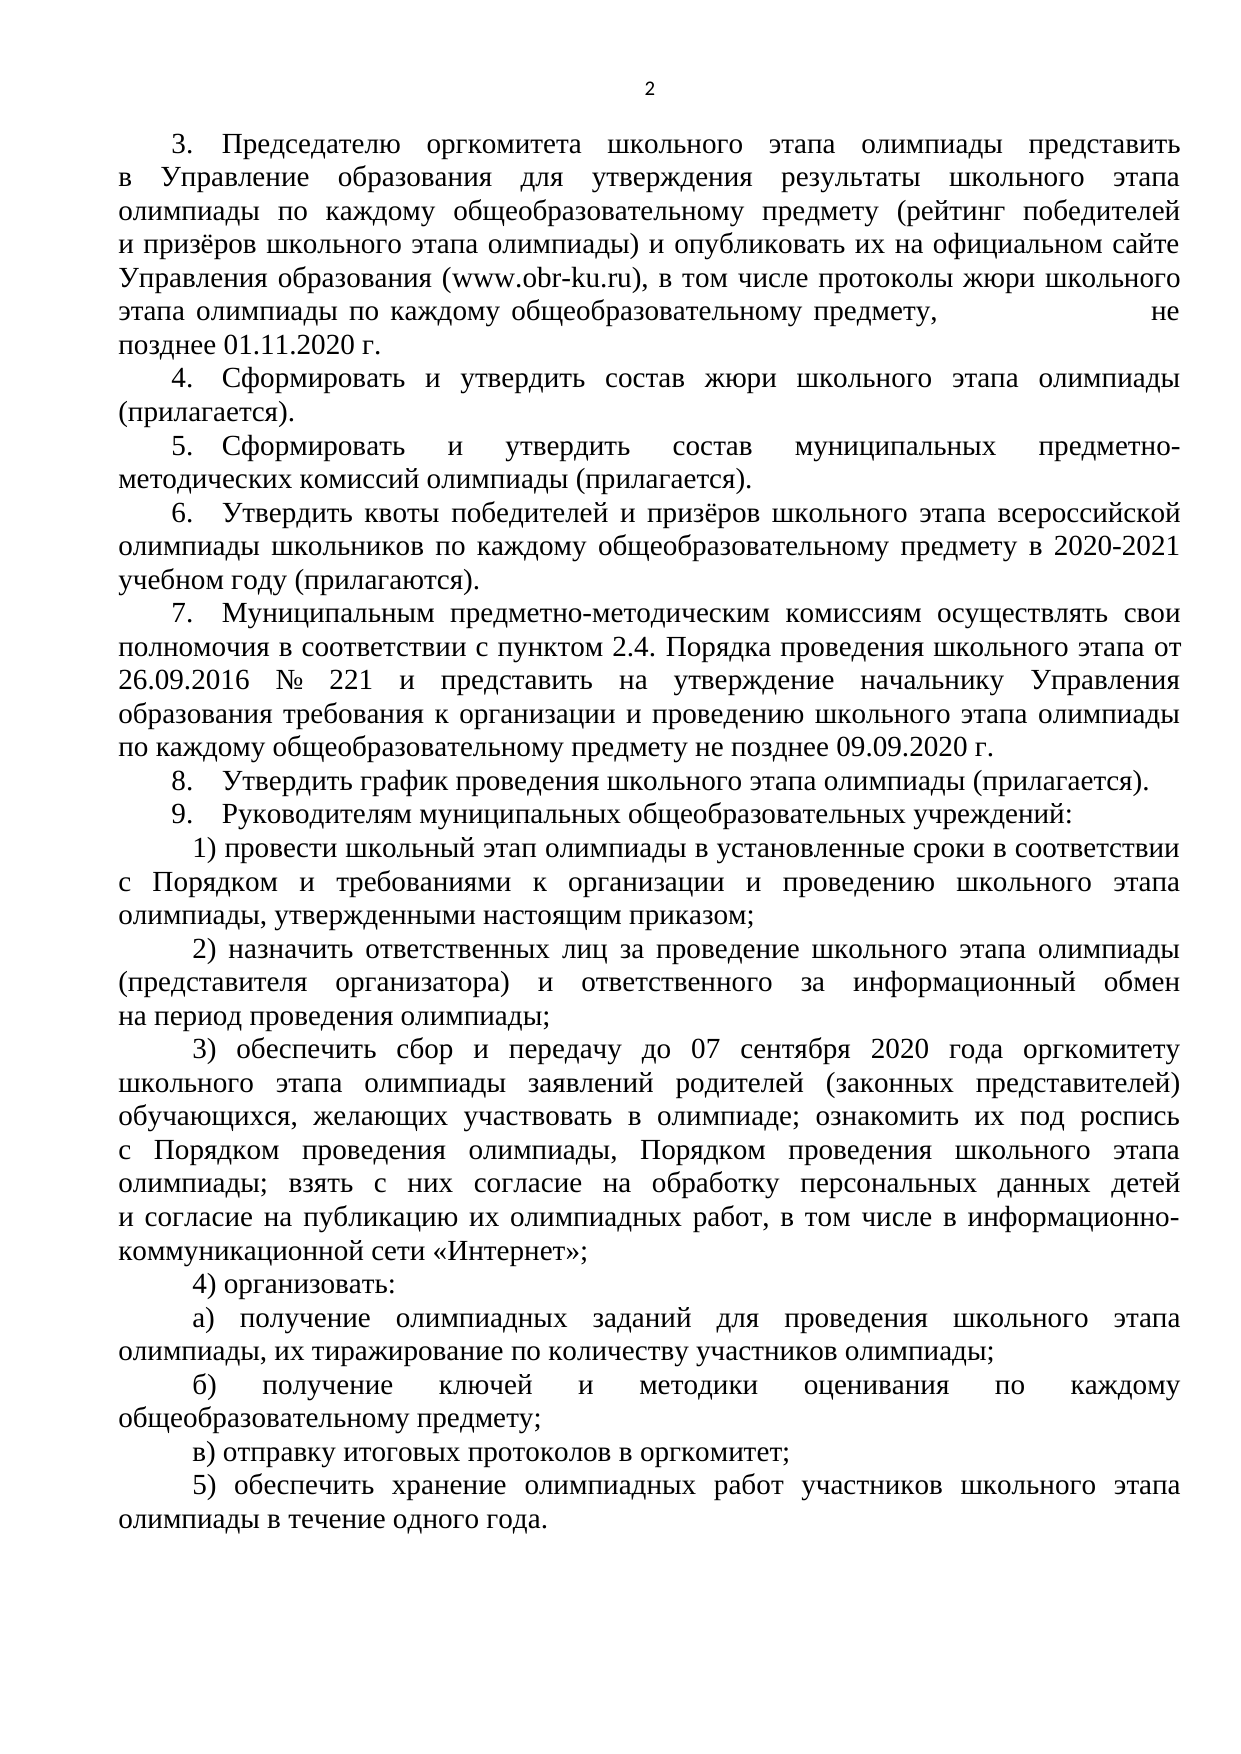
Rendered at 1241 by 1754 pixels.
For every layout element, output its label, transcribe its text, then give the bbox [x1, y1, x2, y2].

list Утвердить график проведения школьного этапа олимпиады (прилагается). [118, 763, 1181, 797]
text а) получение олимпиадных заданий для проведения школьного этапа олимпиады, их тиражирование по количеству участников олимпиады; [118, 1300, 1181, 1367]
text 4) организовать: [118, 1266, 1181, 1300]
text 1) провести школьный этап олимпиады в установленные сроки в соответствии с Порядком и требованиями к организации и проведению школьного этапа олимпиады, утвержденными настоящим приказом; [118, 830, 1181, 931]
list Председателю оргкомитета школьного этапа олимпиады представить в Управление образования для утверждения результаты школьного этапа олимпиады по каждому общеобразовательному предмету (рейтинг победителей и призёров школьного этапа олимпиады) и опубликовать их на официальном сайте Управления образования (www.obr-ku.ru), в том числе протоколы жюри школьного этапа олимпиады по каждому общеобразовательному предмету, не позднее 01.11.2020 г. [118, 126, 1181, 361]
list Руководителям муниципальных общеобразовательных учреждений: [118, 797, 1181, 830]
text 5) обеспечить хранение олимпиадных работ участников школьного этапа олимпиады в течение одного года. [118, 1467, 1181, 1534]
text в) отправку итоговых протоколов в оргкомитет; [118, 1434, 1181, 1467]
list Муниципальным предметно-методическим комиссиям осуществлять свои полномочия в соответствии с пунктом 2.4. Порядка проведения школьного этапа от 26.09.2016 № 221 и представить на утверждение начальнику Управления образования требования к организации и проведению школьного этапа олимпиады по каждому общеобразовательному предмету не позднее 09.09.2020 г. [118, 595, 1181, 763]
list Утвердить квоты победителей и призёров школьного этапа всероссийской олимпиады школьников по каждому общеобразовательному предмету в 2020-2021 учебном году (прилагаются). [118, 495, 1181, 595]
list Сформировать и утвердить состав муниципальных предметно- методических комиссий олимпиады (прилагается). [118, 428, 1181, 495]
text 3) обеспечить сбор и передачу до 07 сентября 2020 года оргкомитету школьного этапа олимпиады заявлений родителей (законных представителей) обучающихся, желающих участвовать в олимпиаде; ознакомить их под роспись с Порядком проведения олимпиады, Порядком проведения школьного этапа олимпиады; взять с них согласие на обработку персональных данных детей и согласие на публикацию их олимпиадных работ, в том числе в информационно-коммуникационной сети «Интернет»; [118, 1031, 1181, 1266]
text 2) назначить ответственных лиц за проведение школьного этапа олимпиады (представителя организатора) и ответственного за информационный обмен на период проведения олимпиады; [118, 931, 1181, 1031]
text б) получение ключей и методики оценивания по каждому общеобразовательному предмету; [118, 1367, 1181, 1434]
list Сформировать и утвердить состав жюри школьного этапа олимпиады (прилагается). [118, 361, 1181, 428]
